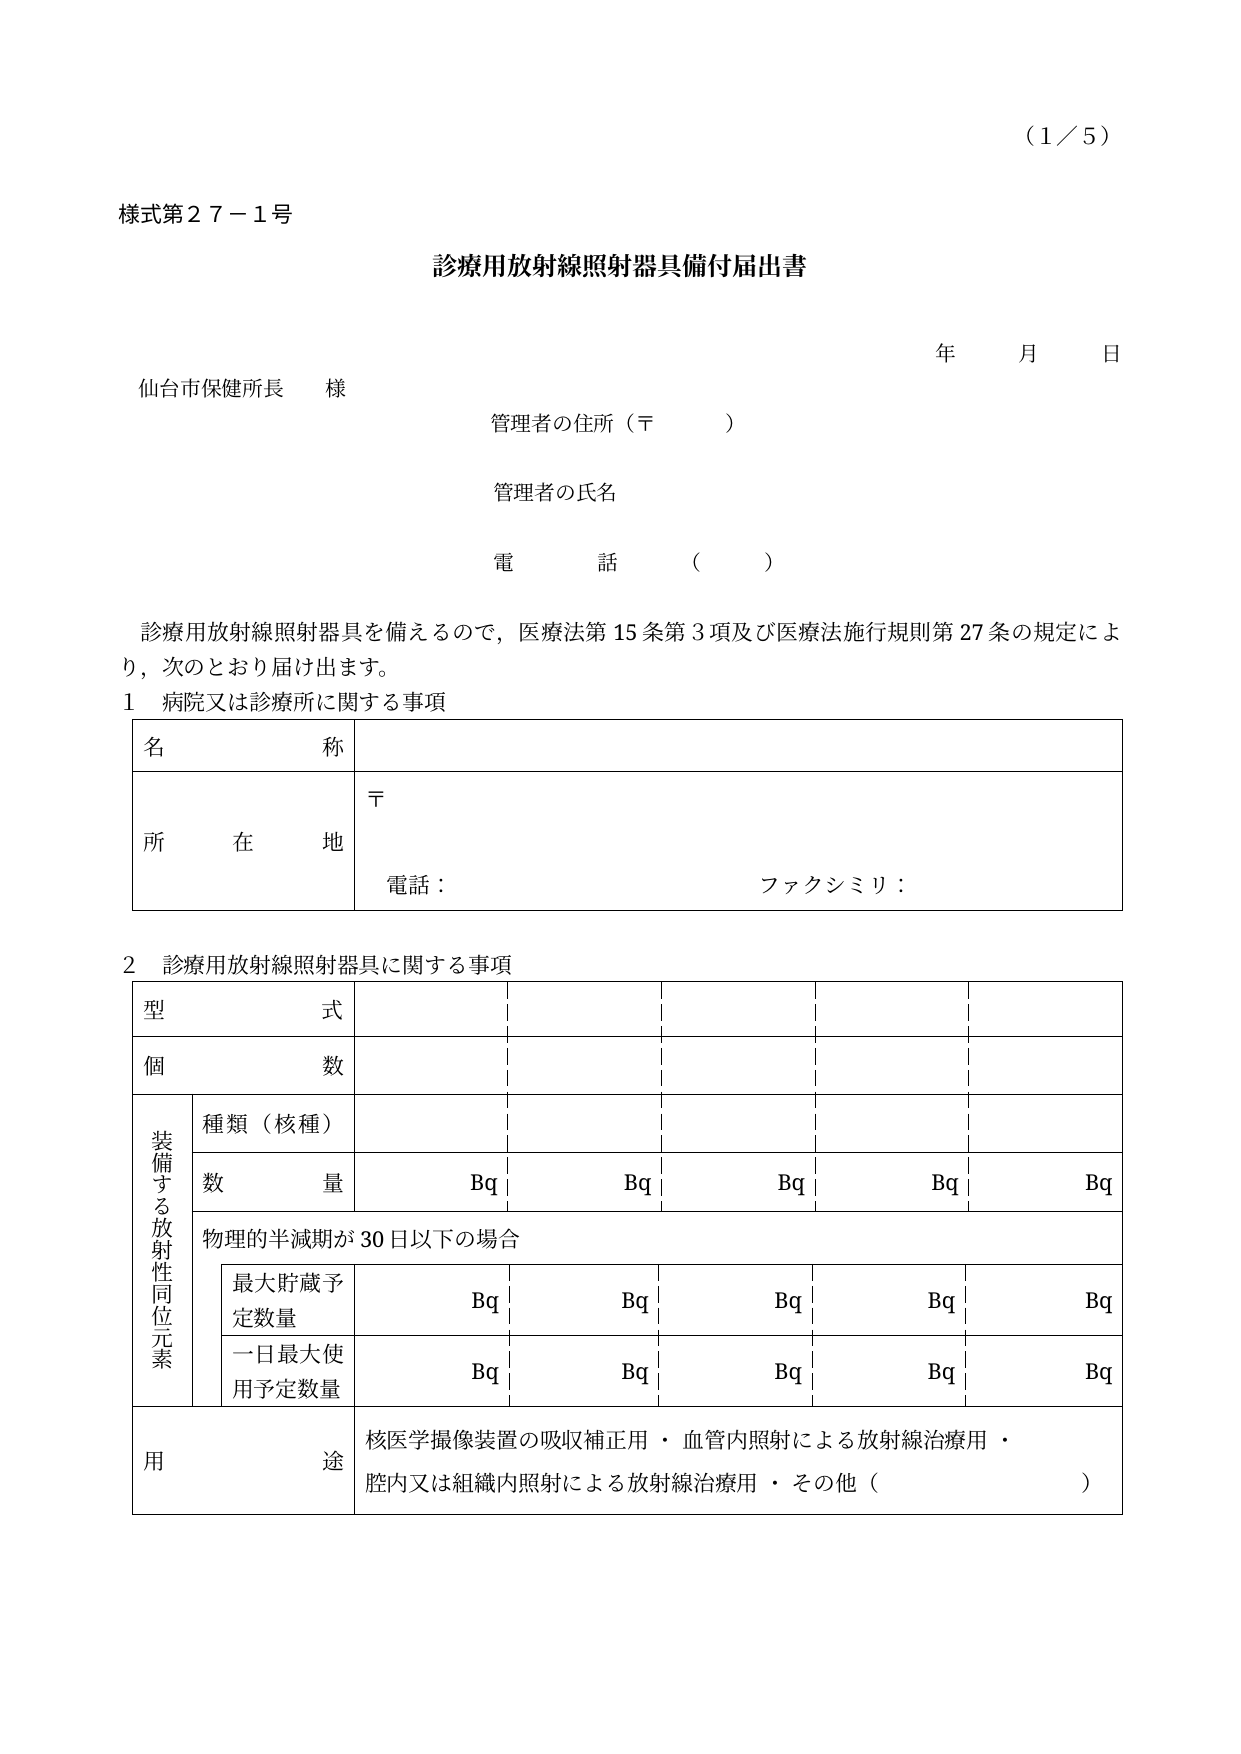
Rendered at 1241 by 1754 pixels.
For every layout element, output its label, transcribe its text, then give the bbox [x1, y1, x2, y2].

table_header [969, 982, 1122, 1036]
table_cell [969, 1037, 1122, 1093]
table_cell 所 在 地 [133, 772, 354, 910]
table_cell [662, 1095, 815, 1152]
table_cell [815, 1037, 969, 1093]
table_cell 個 数 [133, 1037, 354, 1093]
text 診療用放射線照射器具を備えるので，医療法第15条第３項及び医療法施行規則第27条の規定により，次のとおり届け出ます。 [118, 614, 1122, 684]
table_header [815, 982, 969, 1036]
table_cell Bq [662, 1153, 815, 1211]
table_cell 数量 [193, 1153, 354, 1211]
table_cell 装備する放射性同位元素 [133, 1095, 192, 1406]
text 電 話 （ ） [118, 544, 1122, 579]
table_header [355, 982, 508, 1036]
table_cell Bq [509, 1336, 659, 1406]
text 仙台市保健所長 様 [118, 370, 1122, 404]
table_cell Bq [815, 1153, 969, 1211]
table_header [662, 982, 815, 1036]
table_cell Bq [812, 1265, 965, 1335]
table_cell Bq [355, 1153, 508, 1211]
text 年 月 日 [118, 335, 1122, 370]
table_header 型 式 [133, 982, 354, 1036]
table_cell Bq [659, 1336, 812, 1406]
table_header 名 称 [133, 720, 354, 771]
table_cell [969, 1095, 1122, 1152]
text 診療用放射線照射器具備付届出書 [118, 230, 1122, 300]
table_cell Bq [355, 1336, 509, 1406]
table_cell [508, 1037, 662, 1093]
table_cell 物理的半減期が30日以下の場合 [193, 1212, 1122, 1264]
table_cell [662, 1037, 815, 1093]
table_cell Bq [659, 1265, 812, 1335]
table_cell 〒 電話： ファクシミリ： [355, 772, 1122, 910]
table_cell Bq [965, 1265, 1122, 1335]
table_cell Bq [965, 1336, 1122, 1406]
table_cell Bq [509, 1265, 659, 1335]
table_cell Bq [508, 1153, 662, 1211]
table_cell [815, 1095, 969, 1152]
table_cell 一日最大使用予定数量 [222, 1336, 354, 1406]
text 管理者の氏名 [118, 474, 1122, 509]
table_cell Bq [355, 1265, 509, 1335]
table_cell Bq [812, 1336, 965, 1406]
table_cell Bq [969, 1153, 1122, 1211]
table_cell 種類（核種） [193, 1095, 354, 1152]
table_cell 最大貯蔵予定数量 [222, 1265, 354, 1335]
table_cell 用 途 [133, 1407, 354, 1514]
text 管理者の住所（〒 ） [118, 404, 1122, 439]
table_cell [193, 1264, 221, 1406]
text ２ 診療用放射線照射器具に関する事項 [118, 946, 1122, 981]
text １ 病院又は診療所に関する事項 [118, 684, 1122, 719]
table_header [355, 720, 1122, 771]
table_cell 核医学撮像装置の吸収補正用 ・ 血管内照射による放射線治療用 ・ 腔内又は組織内照射による放射線治療用 ・ その他（ ） [355, 1407, 1122, 1514]
table_cell [508, 1095, 662, 1152]
text 様式第２７－１号 [118, 195, 1122, 230]
table_cell [355, 1037, 508, 1093]
table_header [508, 982, 662, 1036]
table_cell [355, 1095, 508, 1152]
